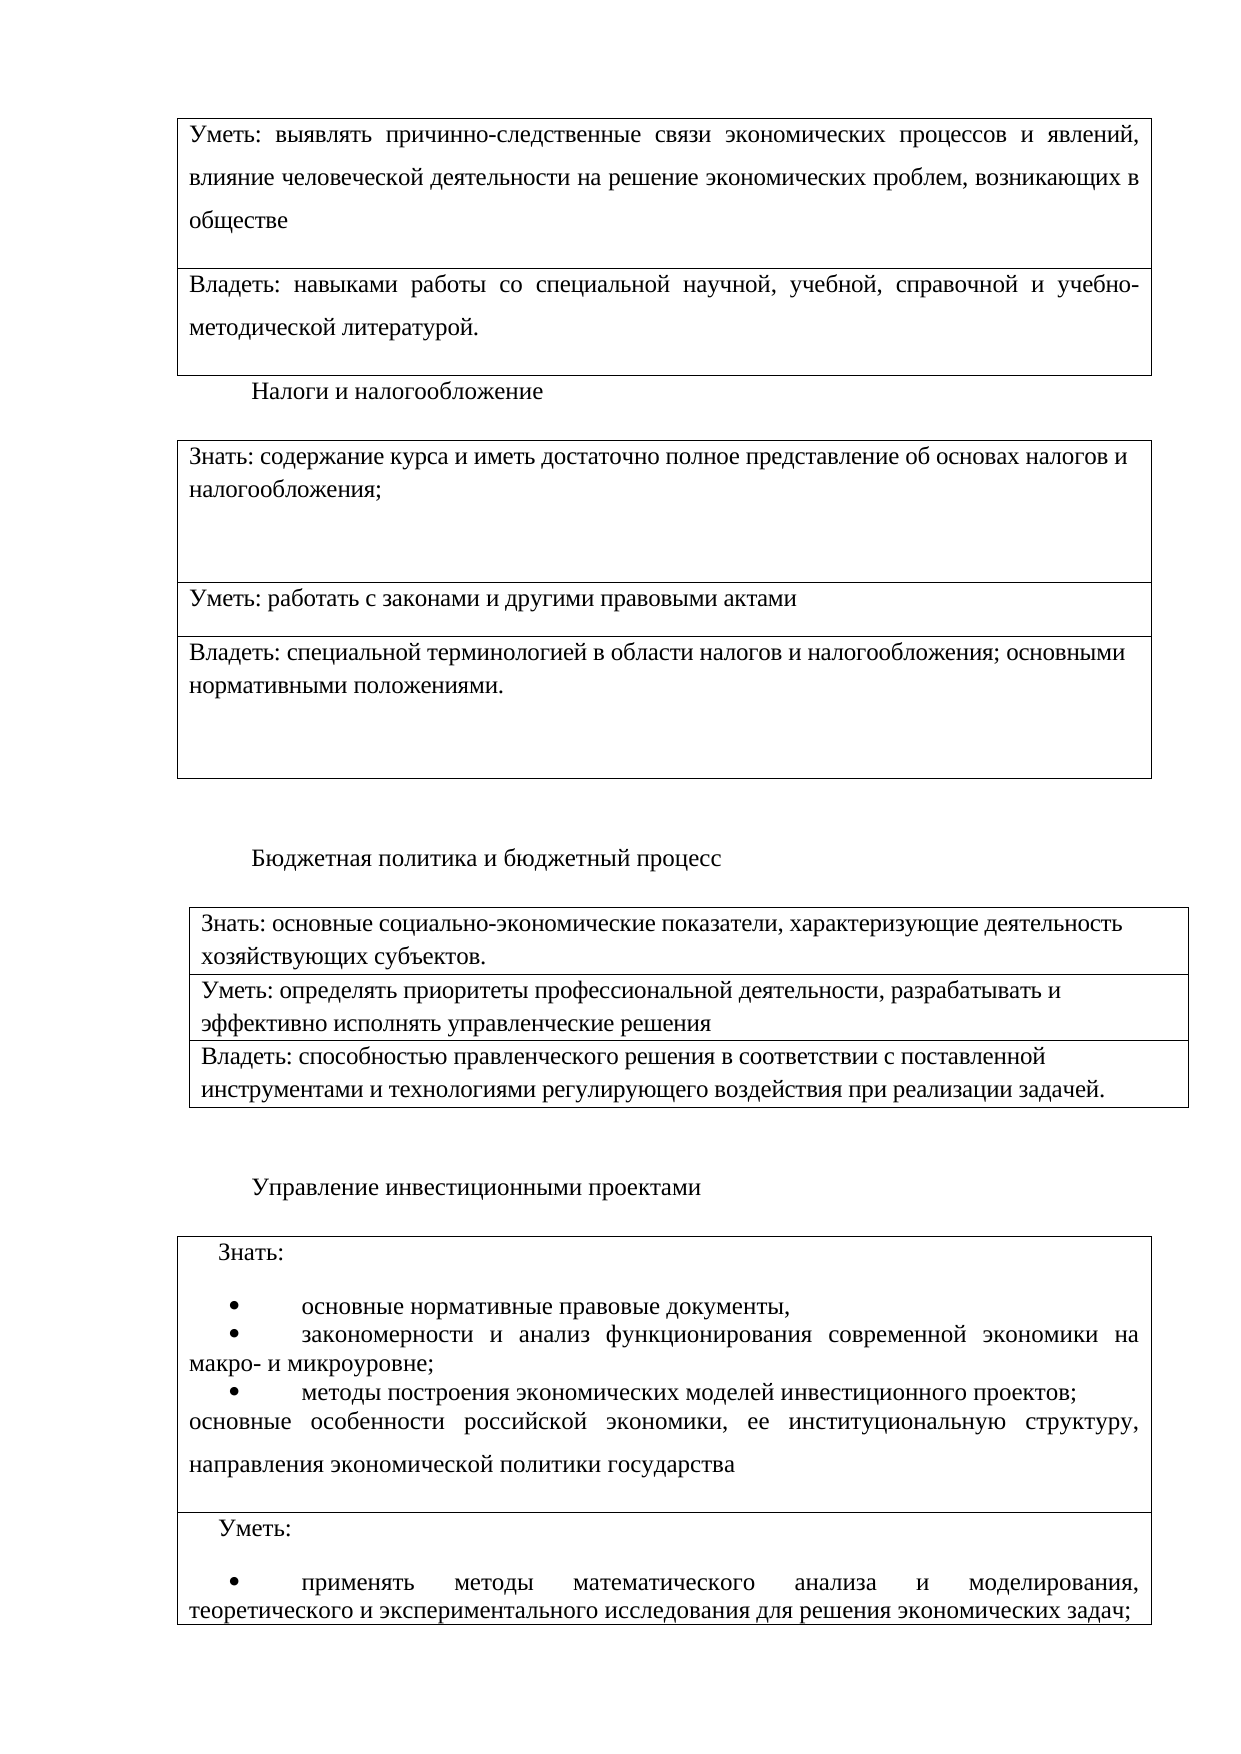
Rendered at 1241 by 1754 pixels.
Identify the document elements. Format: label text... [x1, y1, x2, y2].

table_header Знать: содержание курса и иметь достаточно полное представление об основах налогов и налогообложения; [178, 441, 1151, 582]
table_cell Владеть: специальной терминологией в области налогов и налогообложения; основными нормативными положениями. [178, 637, 1151, 778]
table_header Знать: основные социально-экономические показатели, характеризующие деятельность хозяйствующих субъектов. [190, 908, 1188, 974]
table_cell Уметь: определять приоритеты профессиональной деятельности, разрабатывать и эффективно исполнять управленческие решения [190, 975, 1188, 1040]
table_cell Владеть: способностью правленческого решения в соответствии с поставленной инструментами и технологиями регулирующего воздействия при реализации задачей. [190, 1041, 1188, 1107]
table_header Знать: основные нормативные правовые документы, закономерности и анализ функционирования современной экономики на макро- и микроуровне; методы построения экономических моделей инвестиционного проектов; основные особенности российской экономики, ее институциональную структуру, направления экономической политики государства [178, 1237, 1151, 1512]
table_cell Уметь: выявлять причинно-следственные связи экономических процессов и явлений, влияние человеческой деятельности на решение экономических проблем, возникающих в обществе [178, 119, 1151, 268]
text Управление инвестиционными проектами [177, 1172, 1152, 1201]
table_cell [178, 1513, 1151, 1624]
text Налоги и налогообложение [177, 376, 1152, 405]
table_cell Владеть: навыками работы со специальной научной, учебной, справочной и учебно-методической литературой. [178, 269, 1151, 375]
table_cell Уметь: работать с законами и другими правовыми актами [178, 583, 1151, 636]
text Бюджетная политика и бюджетный процесс [177, 843, 1152, 872]
